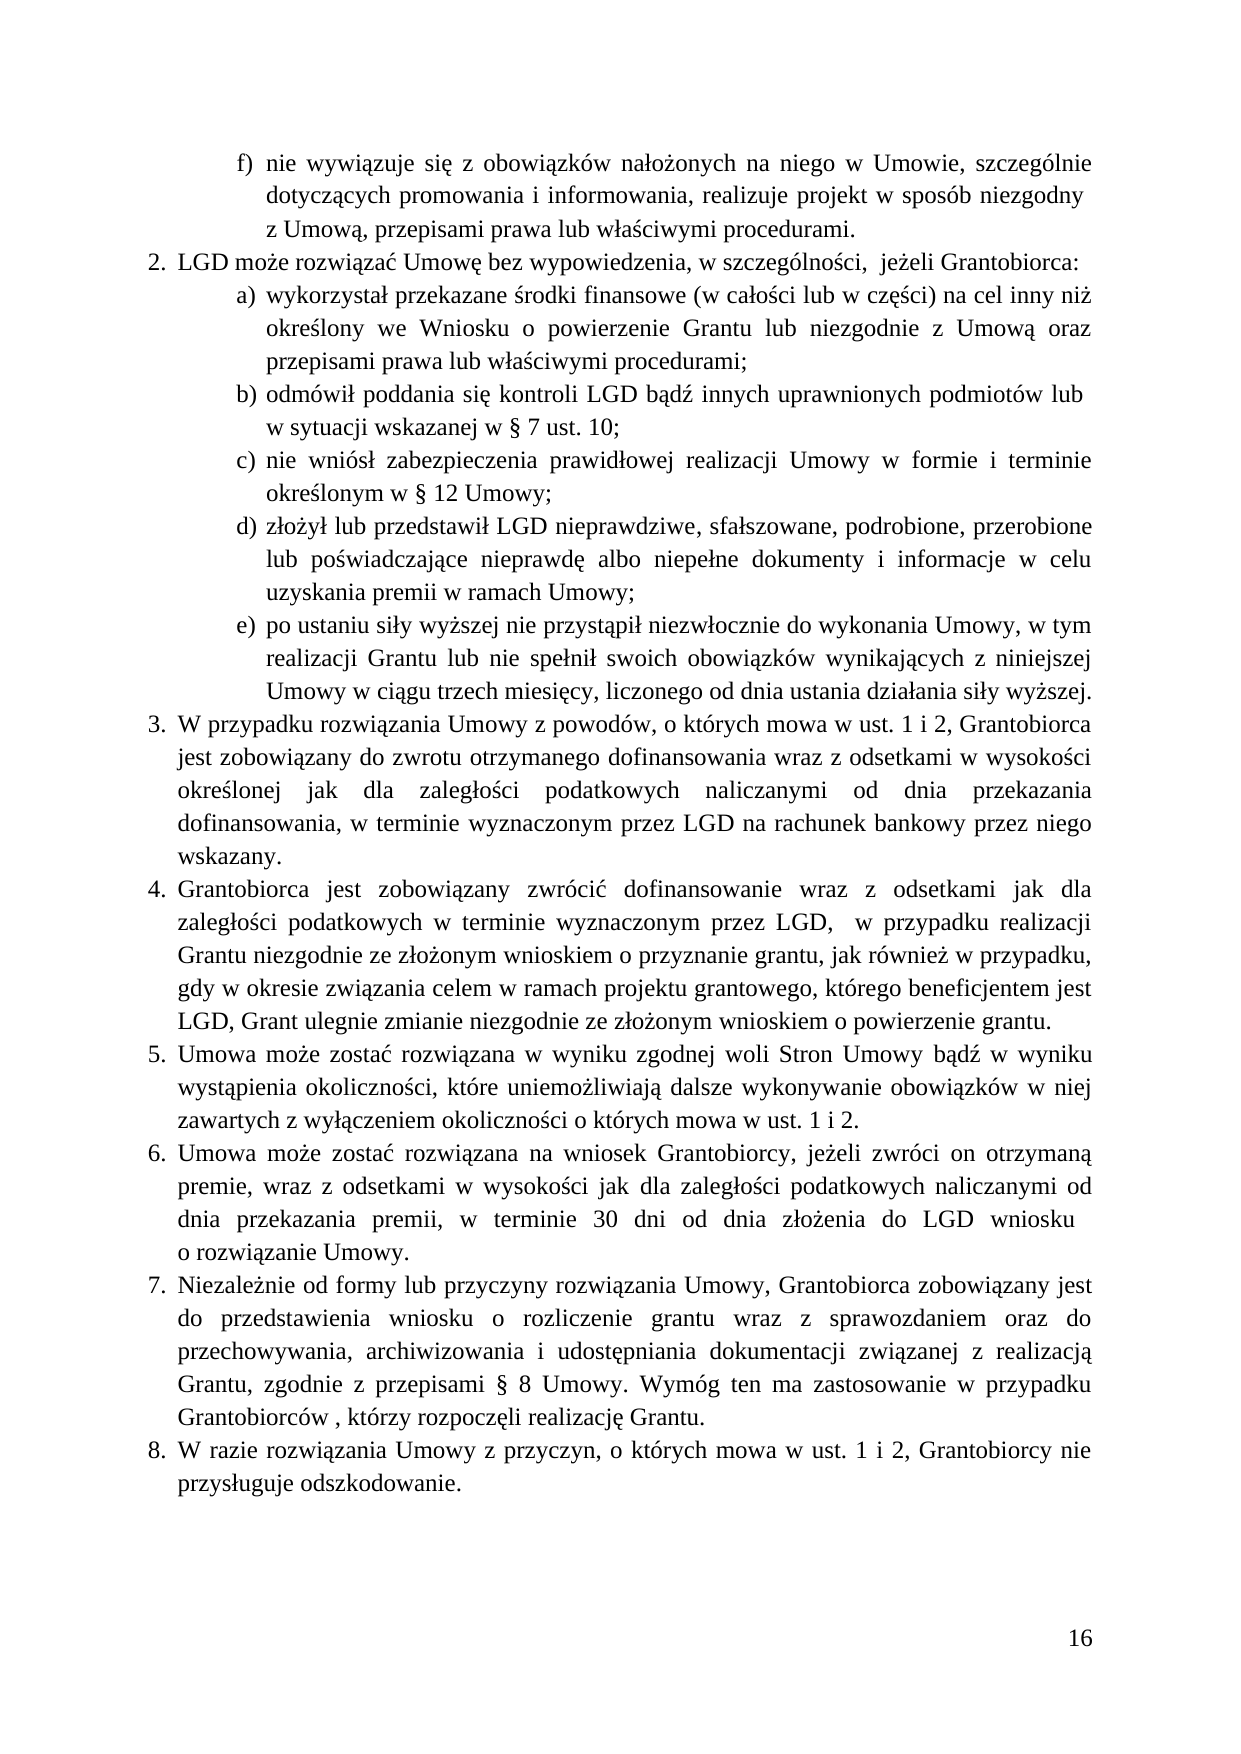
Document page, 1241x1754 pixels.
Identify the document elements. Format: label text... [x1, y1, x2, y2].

list Grantobiorca jest zobowiązany zwrócić dofinansowanie wraz z odsetkami jak dla zaległości podatkowych w terminie wyznaczonym przez LGD, w przypadku realizacji Grantu niezgodnie ze złożonym wnioskiem o przyznanie grantu, jak również w przypadku, gdy w okresie związania celem w ramach projektu grantowego, którego beneficjentem jest LGD, Grant ulegnie zmianie niezgodnie ze złożonym wnioskiem o powierzenie grantu. [148, 874, 1093, 1035]
list odmówił poddania się kontroli LGD bądź innych uprawnionych podmiotów lub w sytuacji wskazanej w § 7 ust. 10; [236, 379, 1093, 441]
list wykorzystał przekazane środki finansowe (w całości lub w części) na cel inny niż określony we Wniosku o powierzenie Grantu lub niezgodnie z Umową oraz przepisami prawa lub właściwymi procedurami; [236, 280, 1093, 374]
list złożył lub przedstawił LGD nieprawdziwe, sfałszowane, podrobione, przerobione lub poświadczające nieprawdę albo niepełne dokumenty i informacje w celu uzyskania premii w ramach Umowy; [236, 511, 1093, 606]
list W razie rozwiązania Umowy z przyczyn, o których mowa w ust. 1 i 2, Grantobiorcy nie przysługuje odszkodowanie. [148, 1435, 1093, 1497]
list Umowa może zostać rozwiązana na wniosek Grantobiorcy, jeżeli zwróci on otrzymaną premie, wraz z odsetkami w wysokości jak dla zaległości podatkowych naliczanymi od dnia przekazania premii, w terminie 30 dni od dnia złożenia do LGD wniosku o rozwiązanie Umowy. [148, 1138, 1093, 1266]
list po ustaniu siły wyższej nie przystąpił niezwłocznie do wykonania Umowy, w tym realizacji Grantu lub nie spełnił swoich obowiązków wynikających z niniejszej Umowy w ciągu trzech miesięcy, liczonego od dnia ustania działania siły wyższej. [236, 610, 1093, 705]
list W przypadku rozwiązania Umowy z powodów, o których mowa w ust. 1 i 2, Grantobiorca jest zobowiązany do zwrotu otrzymanego dofinansowania wraz z odsetkami w wysokości określonej jak dla zaległości podatkowych naliczanymi od dnia przekazania dofinansowania, w terminie wyznaczonym przez LGD na rachunek bankowy przez niego wskazany. [148, 709, 1093, 870]
list Umowa może zostać rozwiązana w wyniku zgodnej woli Stron Umowy bądź w wyniku wystąpienia okoliczności, które uniemożliwiają dalsze wykonywanie obowiązków w niej zawartych z wyłączeniem okoliczności o których mowa w ust. 1 i 2. [148, 1039, 1093, 1134]
list LGD może rozwiązać Umowę bez wypowiedzenia, w szczególności, jeżeli Grantobiorca: [148, 247, 1093, 275]
list nie wniósł zabezpieczenia prawidłowej realizacji Umowy w formie i terminie określonym w § 12 Umowy; [236, 445, 1093, 507]
list nie wywiązuje się z obowiązków nałożonych na niego w Umowie, szczególnie dotyczących promowania i informowania, realizuje projekt w sposób niezgodny z Umową, przepisami prawa lub właściwymi procedurami. [236, 148, 1093, 242]
list Niezależnie od formy lub przyczyny rozwiązania Umowy, Grantobiorca zobowiązany jest do przedstawienia wniosku o rozliczenie grantu wraz z sprawozdaniem oraz do przechowywania, archiwizowania i udostępniania dokumentacji związanej z realizacją Grantu, zgodnie z przepisami § 8 Umowy. Wymóg ten ma zastosowanie w przypadku Grantobiorców , którzy rozpoczęli realizację Grantu. [148, 1270, 1093, 1431]
